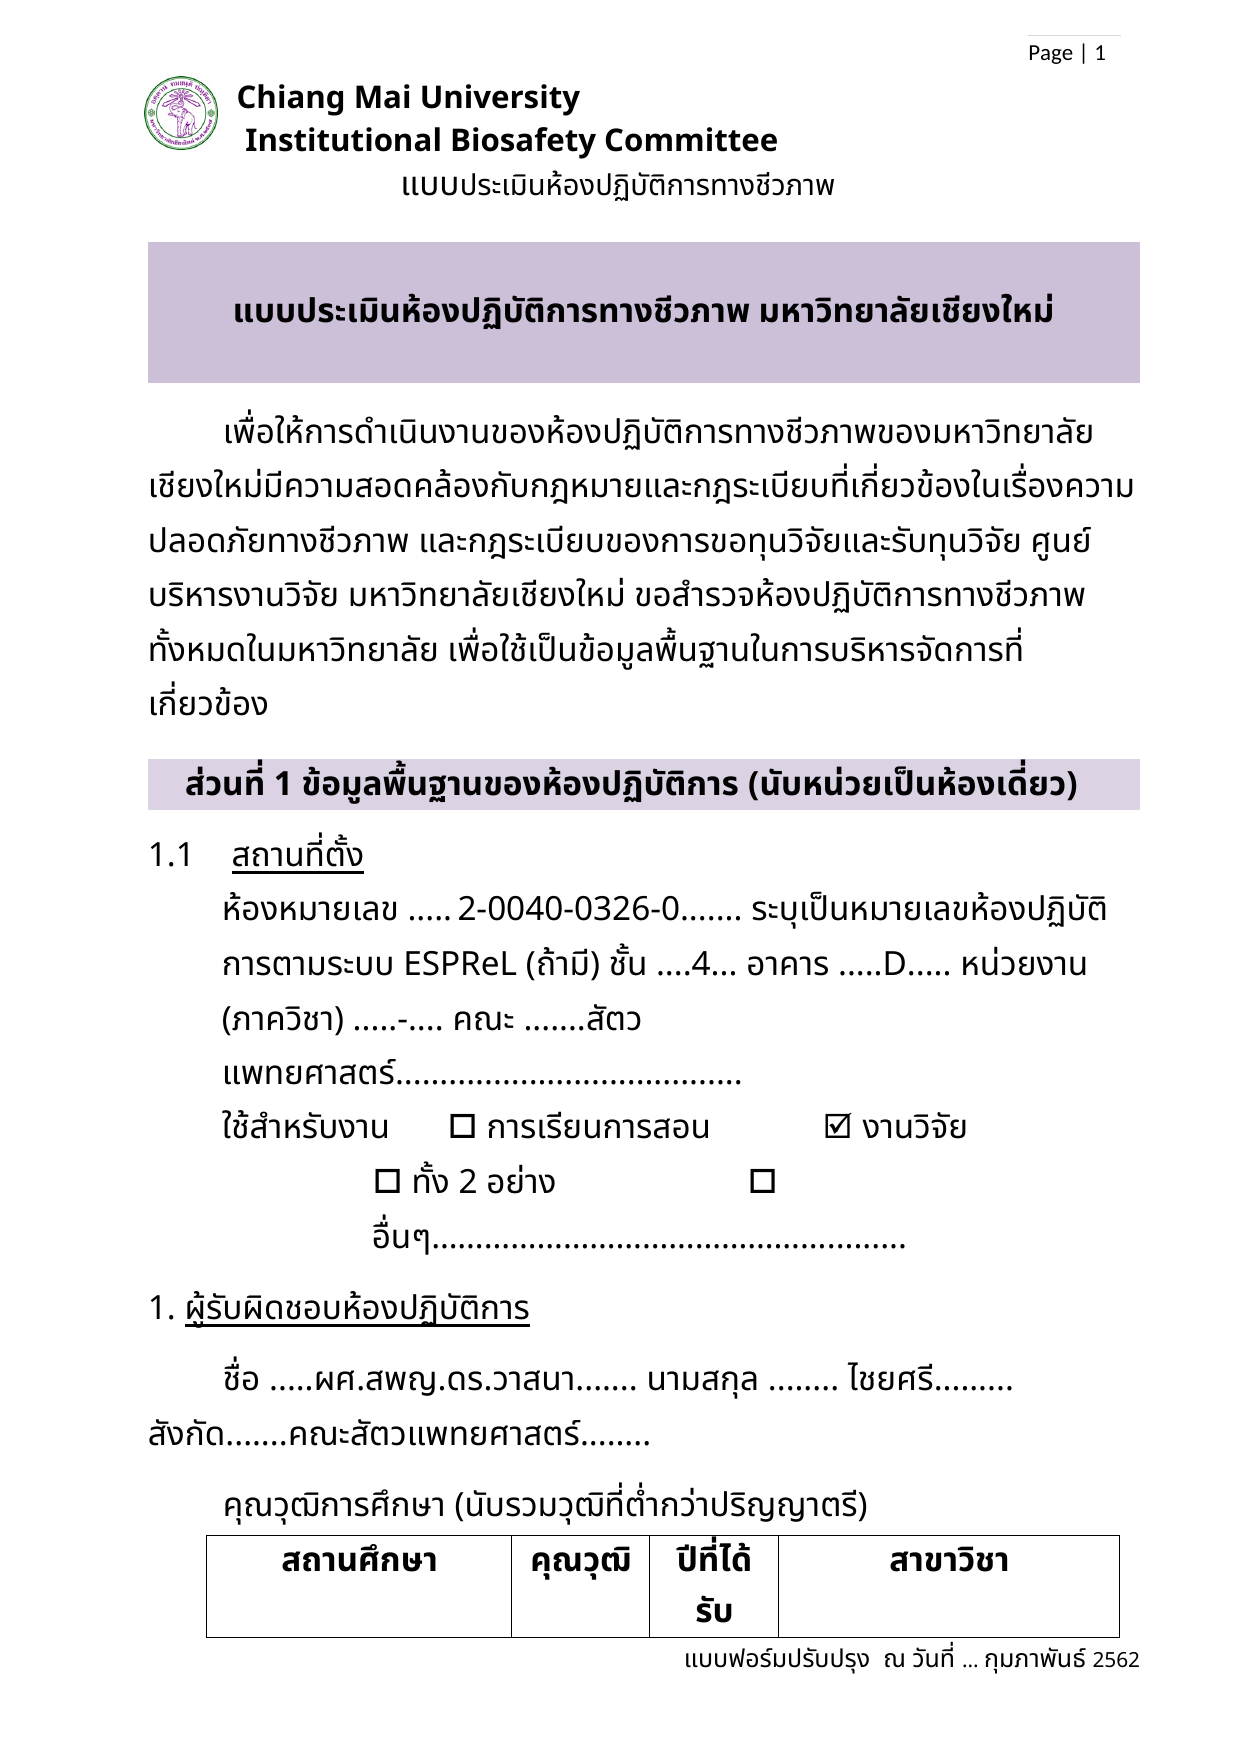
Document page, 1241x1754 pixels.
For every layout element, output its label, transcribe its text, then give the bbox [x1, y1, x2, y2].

text 1. ผู้รับผิดชอบห้องปฏิบัติการ [148, 1284, 1140, 1334]
table_header สถานศึกษา [207, 1536, 511, 1637]
text เพื่อให้การดำเนินงานของห้องปฏิบัติการทางชีวภาพของมหาวิทยาลัยเชียงใหม่มีความสอดคล้องกับกฎหมายและกฎระเบียบที่เกี่ยวข้องในเรื่องความปลอดภัยทางชีวภาพ และกฎระเบียบของการขอทุนวิจัยและรับทุนวิจัย ศูนย์บริหารงานวิจัย มหาวิทยาลัยเชียงใหม่ ขอสำรวจห้องปฏิบัติการทางชีวภาพทั้งหมดในมหาวิทยาลัย เพื่อใช้เป็นข้อมูลพื้นฐานในการบริหารจัดการที่เกี่ยวข้อง [148, 408, 1140, 730]
list สถานที่ตั้ง [148, 831, 1140, 881]
table_header คุณวุฒิ [512, 1536, 649, 1637]
text ส่วนที่ 1 ข้อมูลพื้นฐานของห้องปฏิบัติการ (นับหน่วยเป็นห้องเดี่ยว) [148, 759, 1140, 810]
table_header สาขาวิชา [779, 1536, 1119, 1637]
text คุณวุฒิการศึกษา (นับรวมวุฒิที่ต่ำกว่าปริญญาตรี) [148, 1481, 1140, 1531]
text แบบประเมินห้องปฏิบัติการทางชีวภาพ มหาวิทยาลัยเชียงใหม่ [148, 287, 1140, 338]
list ใช้สำหรับงาน การเรียนการสอน งานวิจัย [222, 1103, 1140, 1154]
table_header ปีที่ได้รับ [650, 1536, 778, 1637]
list ห้องหมายเลข ..... 2-0040-0326-0....... ระบุเป็นหมายเลขห้องปฏิบัติการตามระบบ ESPReL (ถ้ามี) ชั้น ....4... อาคาร .....D..... หน่วยงาน (ภาควิชา) .....-.... คณะ .......สัตวแพทยศาสตร์....................................... [222, 885, 1140, 1099]
picture [144, 76, 218, 150]
text ชื่อ .....ผศ.สพญ.ดร.วาสนา....... นามสกุล ........ ไชยศรี......... สังกัด.......คณะสัตวแพทยศาสตร์........ [148, 1355, 1140, 1460]
list ทั้ง 2 อย่าง อื่นๆ………………………………………......... [372, 1158, 1140, 1263]
